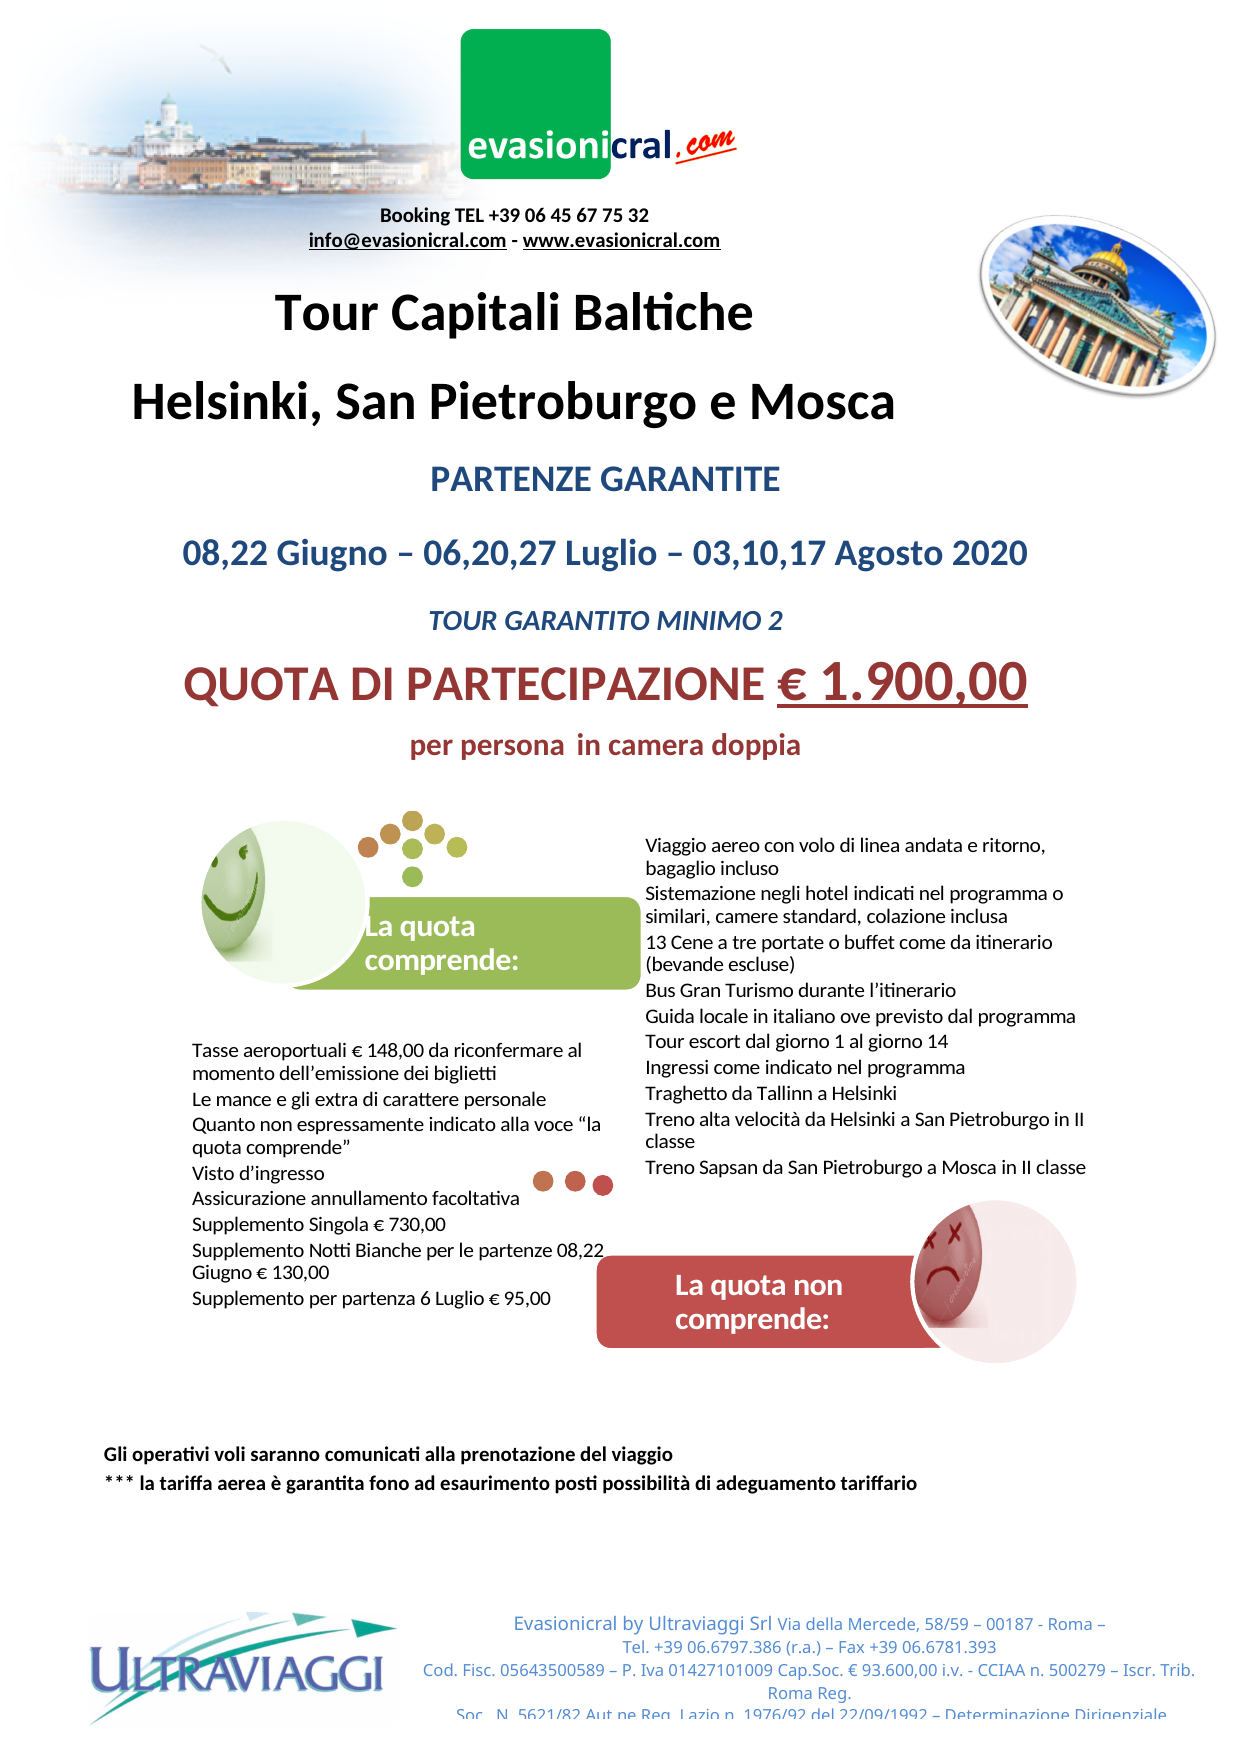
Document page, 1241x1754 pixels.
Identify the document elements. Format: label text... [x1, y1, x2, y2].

text 08,22 Giugno – 06,20,27 Luglio – 03,10,17 Agosto 2020 [89, 529, 1122, 575]
picture [442, 29, 768, 202]
picture [938, 171, 1241, 439]
text Booking TEL +39 06 45 67 75 32 [89, 202, 980, 227]
text PARTENZE GARANTITE [89, 455, 1122, 501]
text Helsinki, San Pietroburgo e Mosca [89, 367, 1122, 433]
text TOUR GARANTITO MINIMO 2 [89, 602, 1122, 638]
text info@evasionicral.com - www.evasionicral.com [89, 227, 974, 253]
text Tour Capitali Baltiche [89, 278, 961, 344]
text per persona in camera doppia [89, 725, 1122, 763]
text QUOTA DI PARTECIPAZIONE € 1.900,00 [89, 643, 1122, 714]
